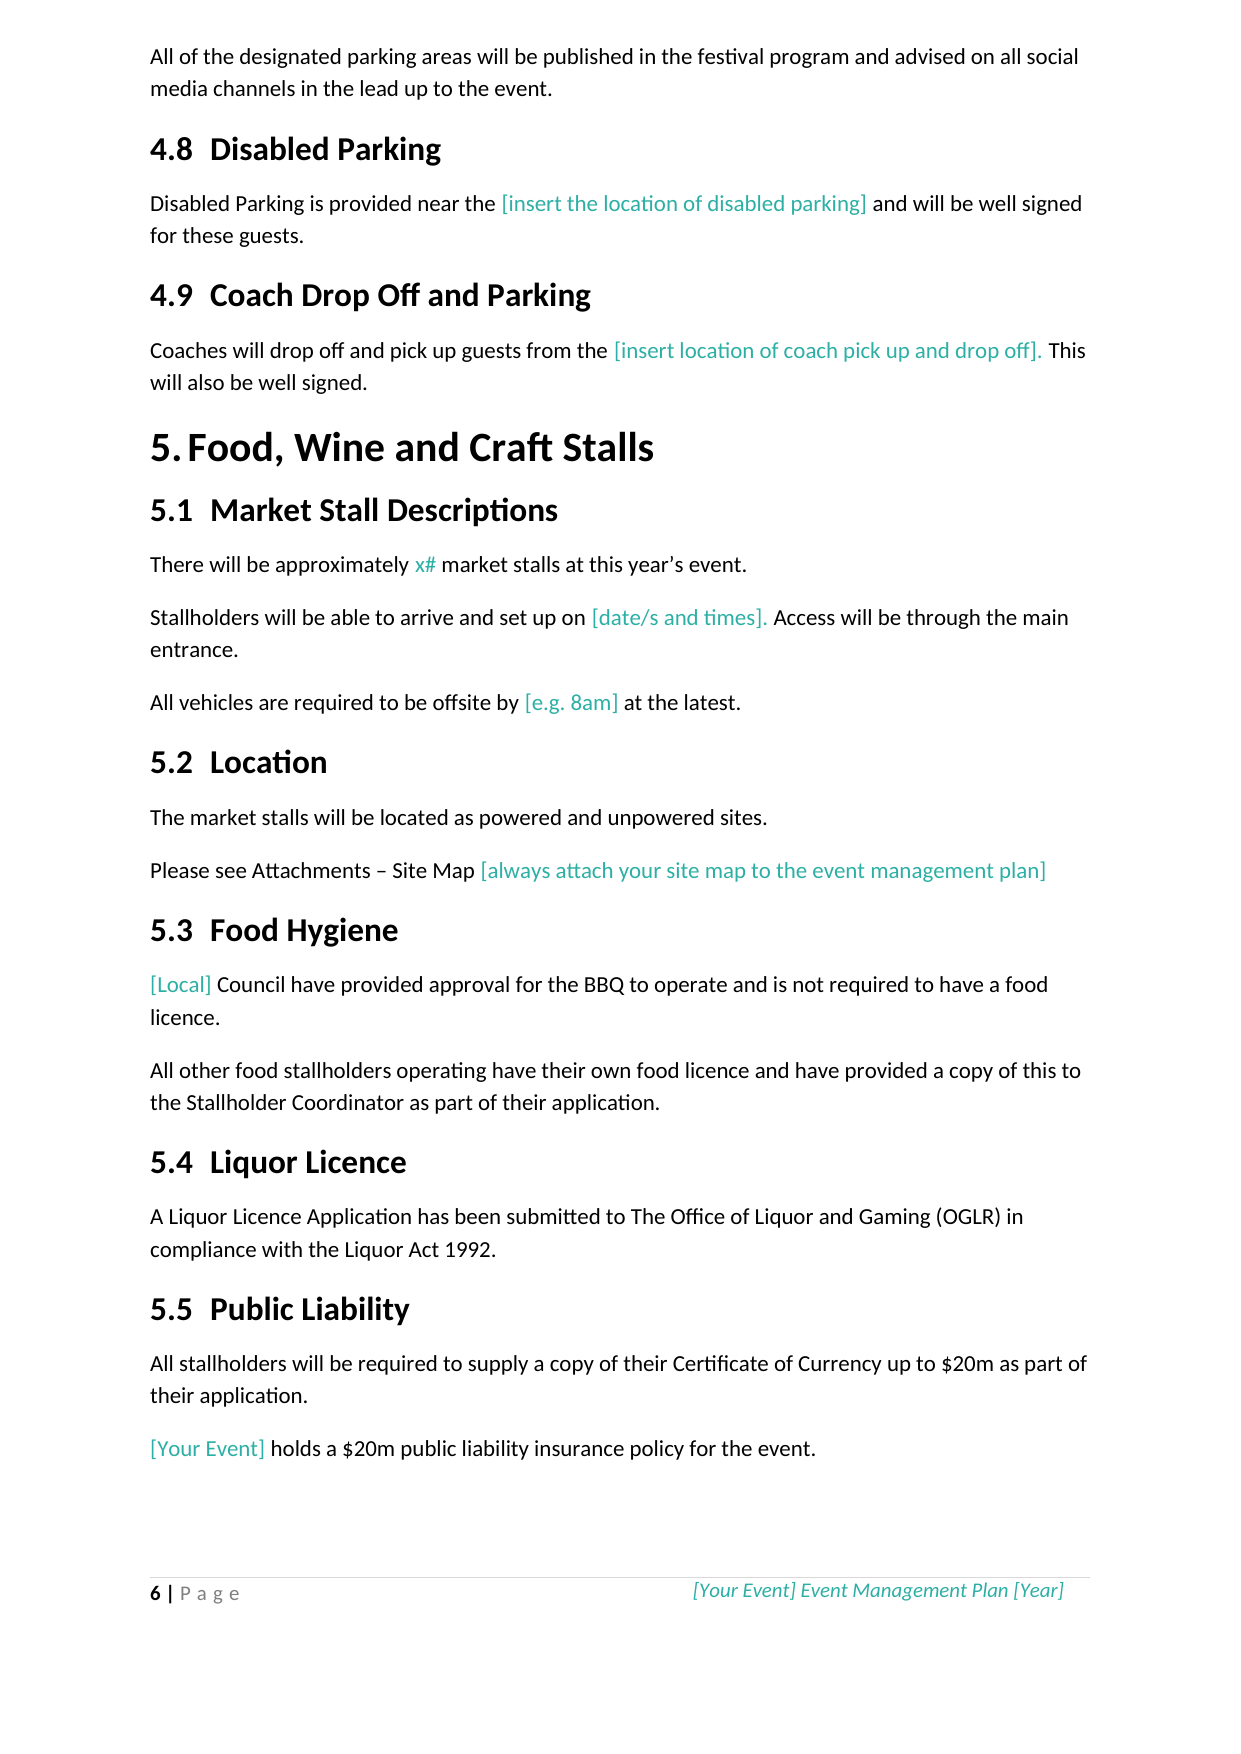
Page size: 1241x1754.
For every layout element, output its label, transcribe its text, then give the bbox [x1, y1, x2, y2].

text The market stalls will be located as powered and unpowered sites. [150, 803, 1090, 831]
subtitle 5.4 Liquor Licence [150, 1141, 1090, 1182]
subtitle 4.9 Coach Drop Off and Parking [150, 274, 1090, 315]
text Stallholders will be able to arrive and set up on [date/s and times]. Access will be through the main entrance. [150, 603, 1090, 663]
text All stallholders will be required to supply a copy of their Certificate of Currency up to $20m as part of their application. [150, 1349, 1090, 1409]
text All other food stallholders operating have their own food licence and have provided a copy of this to the Stallholder Coordinator as part of their application. [150, 1056, 1090, 1116]
subtitle Food, Wine and Craft Stalls [150, 421, 1090, 472]
text Coaches will drop off and pick up guests from the [insert location of coach pick up and drop off]. This will also be well signed. [150, 336, 1090, 396]
subtitle 5.5 Public Liability [150, 1288, 1090, 1328]
text [Local] Council have provided approval for the BBQ to operate and is not required to have a food licence. [150, 971, 1090, 1031]
text A Liquor Licence Application has been submitted to The Office of Liquor and Gaming (OGLR) in compliance with the Liquor Act 1992. [150, 1202, 1090, 1263]
subtitle 5.2 Location [150, 741, 1090, 782]
text [Your Event] holds a $20m public liability insurance policy for the event. [150, 1434, 1090, 1462]
text All vehicles are required to be offsite by [e.g. 8am] at the latest. [150, 688, 1090, 716]
subtitle 5.1 Market Stall Descriptions [150, 488, 1090, 529]
subtitle 4.8 Disabled Parking [150, 127, 1090, 168]
text Disabled Parking is provided near the [insert the location of disabled parking] and will be well signed for these guests. [150, 189, 1090, 249]
text All of the designated parking areas will be published in the festival program and advised on all social media channels in the lead up to the event. [150, 42, 1090, 102]
text There will be approximately x# market stalls at this year’s event. [150, 550, 1090, 578]
subtitle 5.3 Food Hygiene [150, 909, 1090, 950]
text Please see Attachments – Site Map [always attach your site map to the event management plan] [150, 856, 1090, 884]
